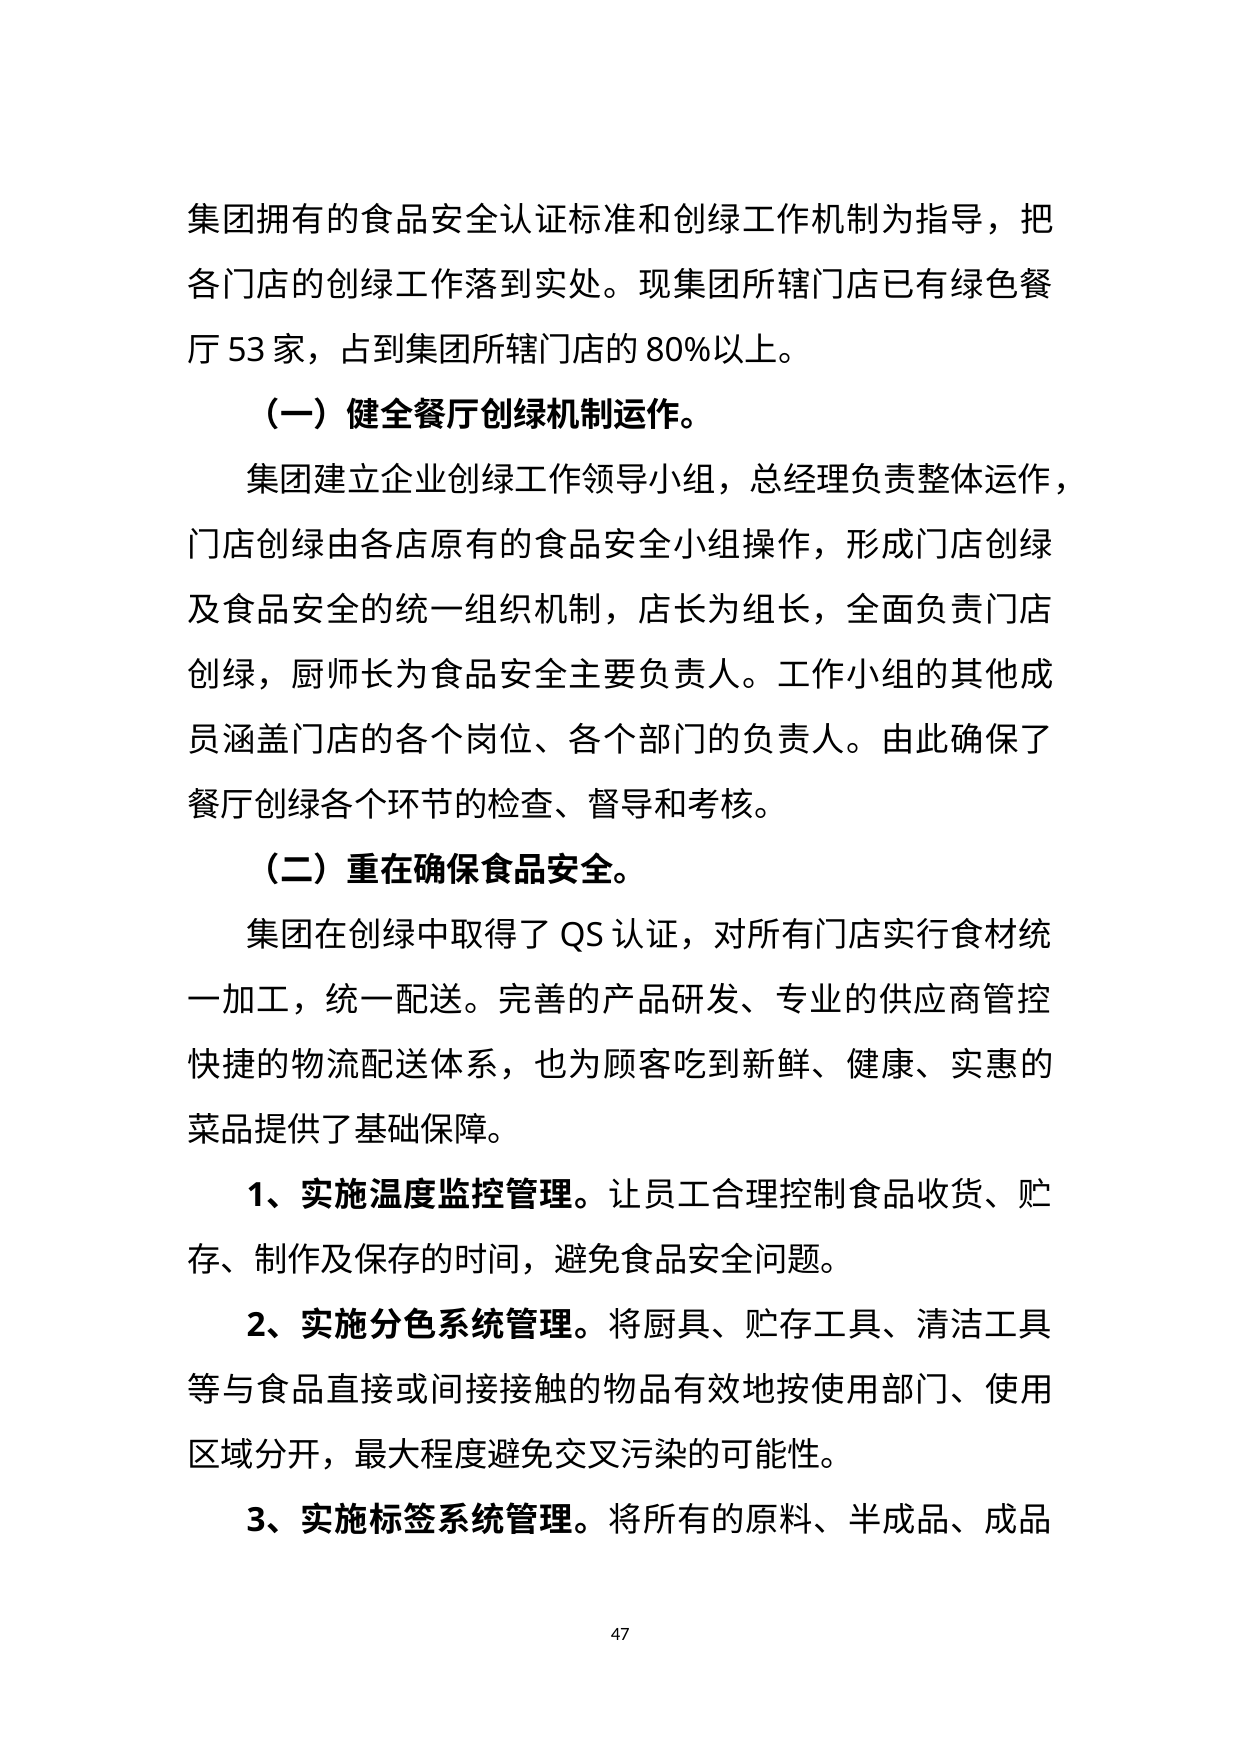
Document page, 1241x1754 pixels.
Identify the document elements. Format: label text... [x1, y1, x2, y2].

text 1、实施温度监控管理。让员工合理控制食品收货、贮存、制作及保存的时间，避免食品安全问题。 [187, 1159, 1053, 1289]
text 集团建立企业创绿工作领导小组，总经理负责整体运作，门店创绿由各店原有的食品安全小组操作，形成门店创绿及食品安全的统一组织机制，店长为组长，全面负责门店创绿，厨师长为食品安全主要负责人。工作小组的其他成员涵盖门店的各个岗位、各个部门的负责人。由此确保了餐厅创绿各个环节的检查、督导和考核。 [187, 444, 1053, 834]
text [187, 1484, 1053, 1549]
text 集团在创绿中取得了QS认证，对所有门店实行食材统一加工，统一配送。完善的产品研发、专业的供应商管控、快捷的物流配送体系，也为顾客吃到新鲜、健康、实惠的菜品提供了基础保障。 [187, 899, 1053, 1159]
text 2、实施分色系统管理。将厨具、贮存工具、清洁工具等与食品直接或间接接触的物品有效地按使用部门、使用区域分开，最大程度避免交叉污染的可能性。 [187, 1289, 1053, 1484]
text （一）健全餐厅创绿机制运作。 [187, 379, 1053, 444]
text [187, 184, 1053, 379]
text （二）重在确保食品安全。 [187, 834, 1053, 899]
